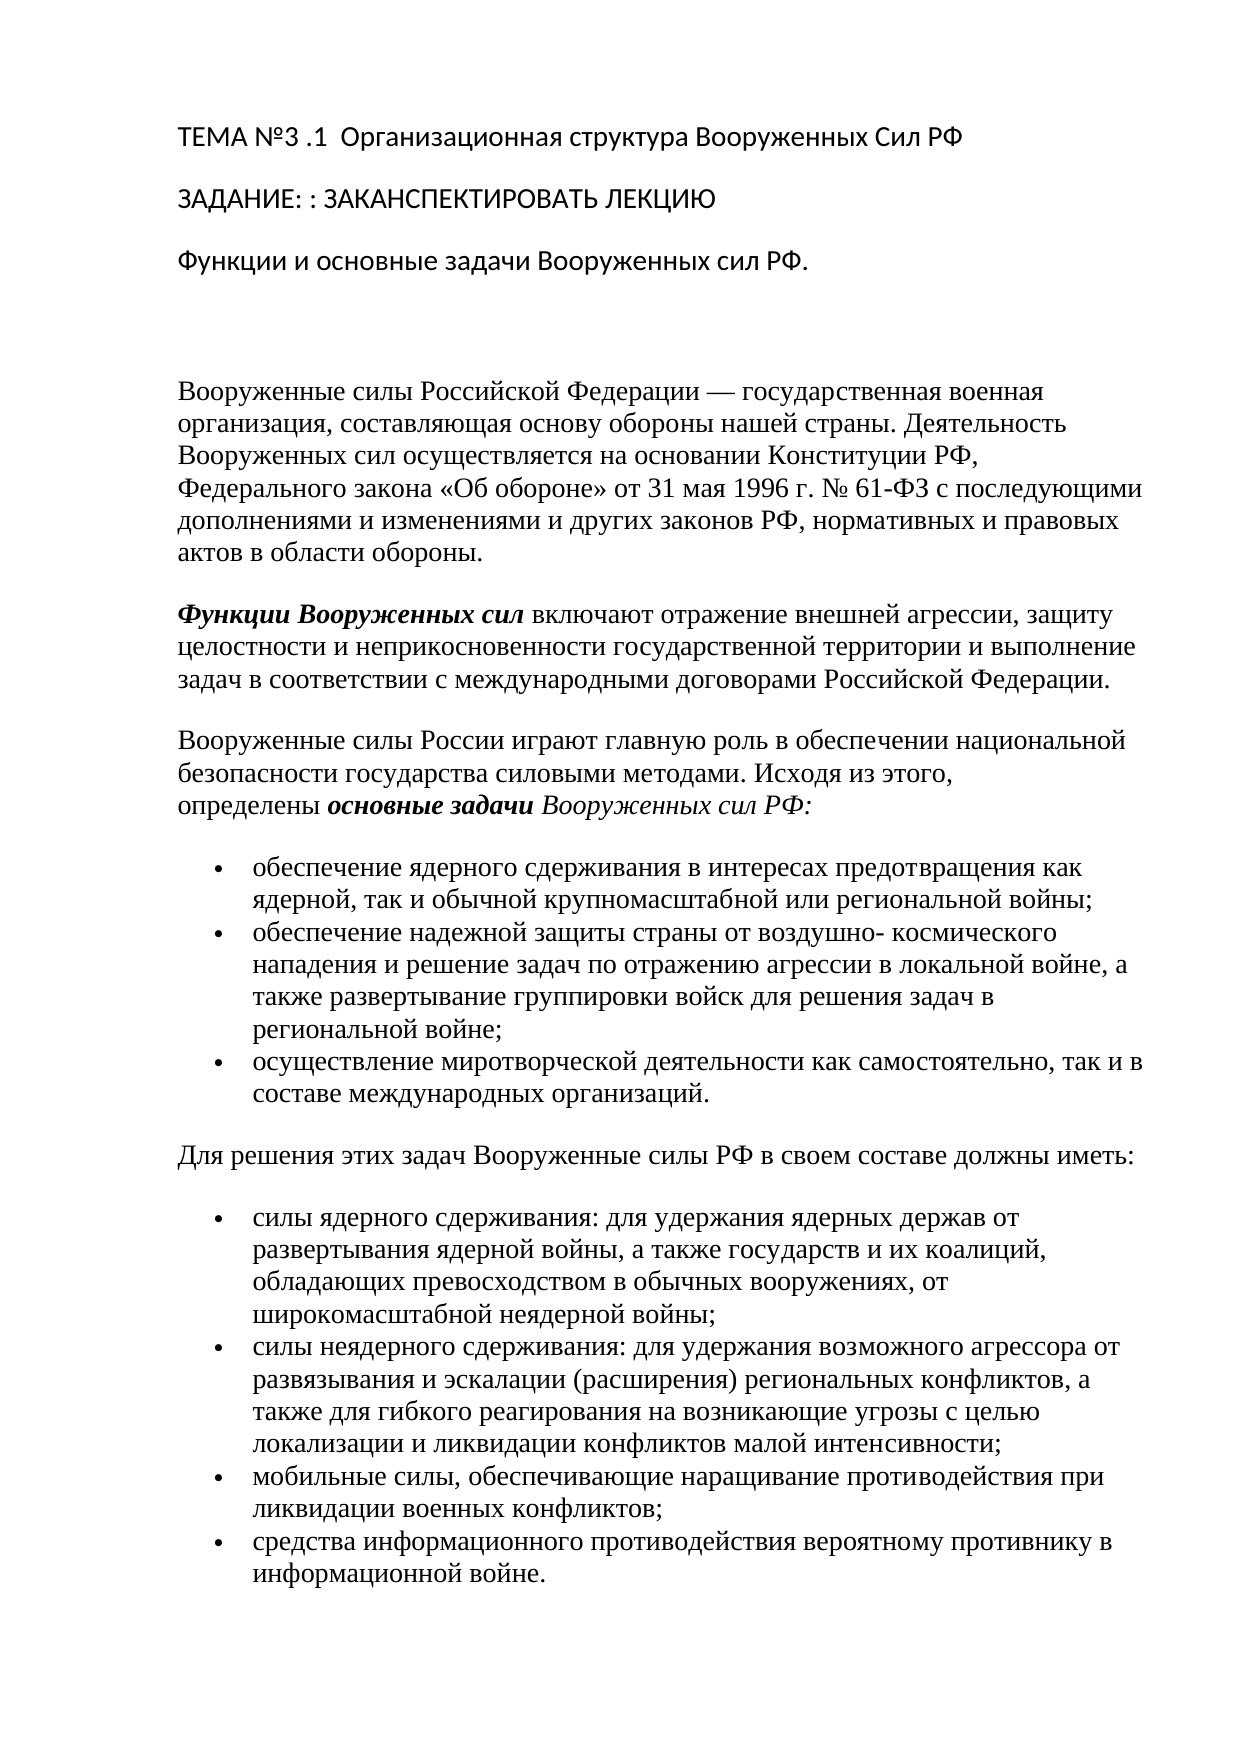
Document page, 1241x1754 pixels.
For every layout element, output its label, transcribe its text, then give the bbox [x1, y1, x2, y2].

list обеспечение надежной защиты страны от воздушно- космического нападения и решение задач по отражению агрессии в локальной войне, а также развертывание группировки войск для решения задач в региональной войне; [215, 944, 1152, 1073]
list обеспечение ядерного сдерживания в интересах предотвращения как ядерной, так и обычной крупномасштабной или региональной войны; [215, 850, 1152, 914]
text ЗАДАНИЕ: : ЗАКАНСПЕКТИРОВАТЬ ЛЕКЦИЮ [177, 180, 1152, 216]
text ТЕМА №3 .1 Организационная структура Вооруженных Сил РФ [177, 118, 1152, 154]
text Вооруженные силы России играют главную роль в обеспечении национальной безопасности государства силовыми методами. Исходя из этого, определены основные задачи Вооруженных сил РФ: [177, 723, 1152, 821]
list силы ядерного сдерживания: для удержания ядерных держав от развертывания ядерной войны, а также государств и их коалиций, обладающих превосходством в обычных вооружениях, от широкомасштабной неядерной войны; [215, 1258, 1152, 1388]
text Функции и основные задачи Вооруженных сил РФ. [177, 242, 1152, 277]
text Вооруженные силы Российской Федерации — государственная военная организация, составляющая основу обороны нашей страны. Деятельность Вооруженных сил осуществляется на основании Конституции РФ, Федерального закона «Об обороне» от 31 мая 1996 г. № 61-ФЗ с последующими дополнениями и изменениями и других законов РФ, нормативных и правовых актов в области обороны. [177, 373, 1152, 568]
text Функции Вооруженных сил включают отражение внешней агрессии, защиту целостности и неприкосновенности государственной территории и выполнение задач в соответствии с международными договорами Российской Федерации. [177, 597, 1152, 694]
list силы неядерного сдерживания: для удержания возможного агрессора от развязывания и эскалации (расширения) региональных конфликтов, а также для гибкого реагирования на возникающие угрозы с целью локализации и ликвидации конфликтов малой интенсивности; [215, 1417, 1152, 1546]
text Для решения этих задач Вооруженные силы РФ в своем составе должны иметь: [177, 1196, 1152, 1229]
list осуществление миротворческой деятельности как самостоятельно, так и в составе международных организаций. [215, 1102, 1152, 1167]
